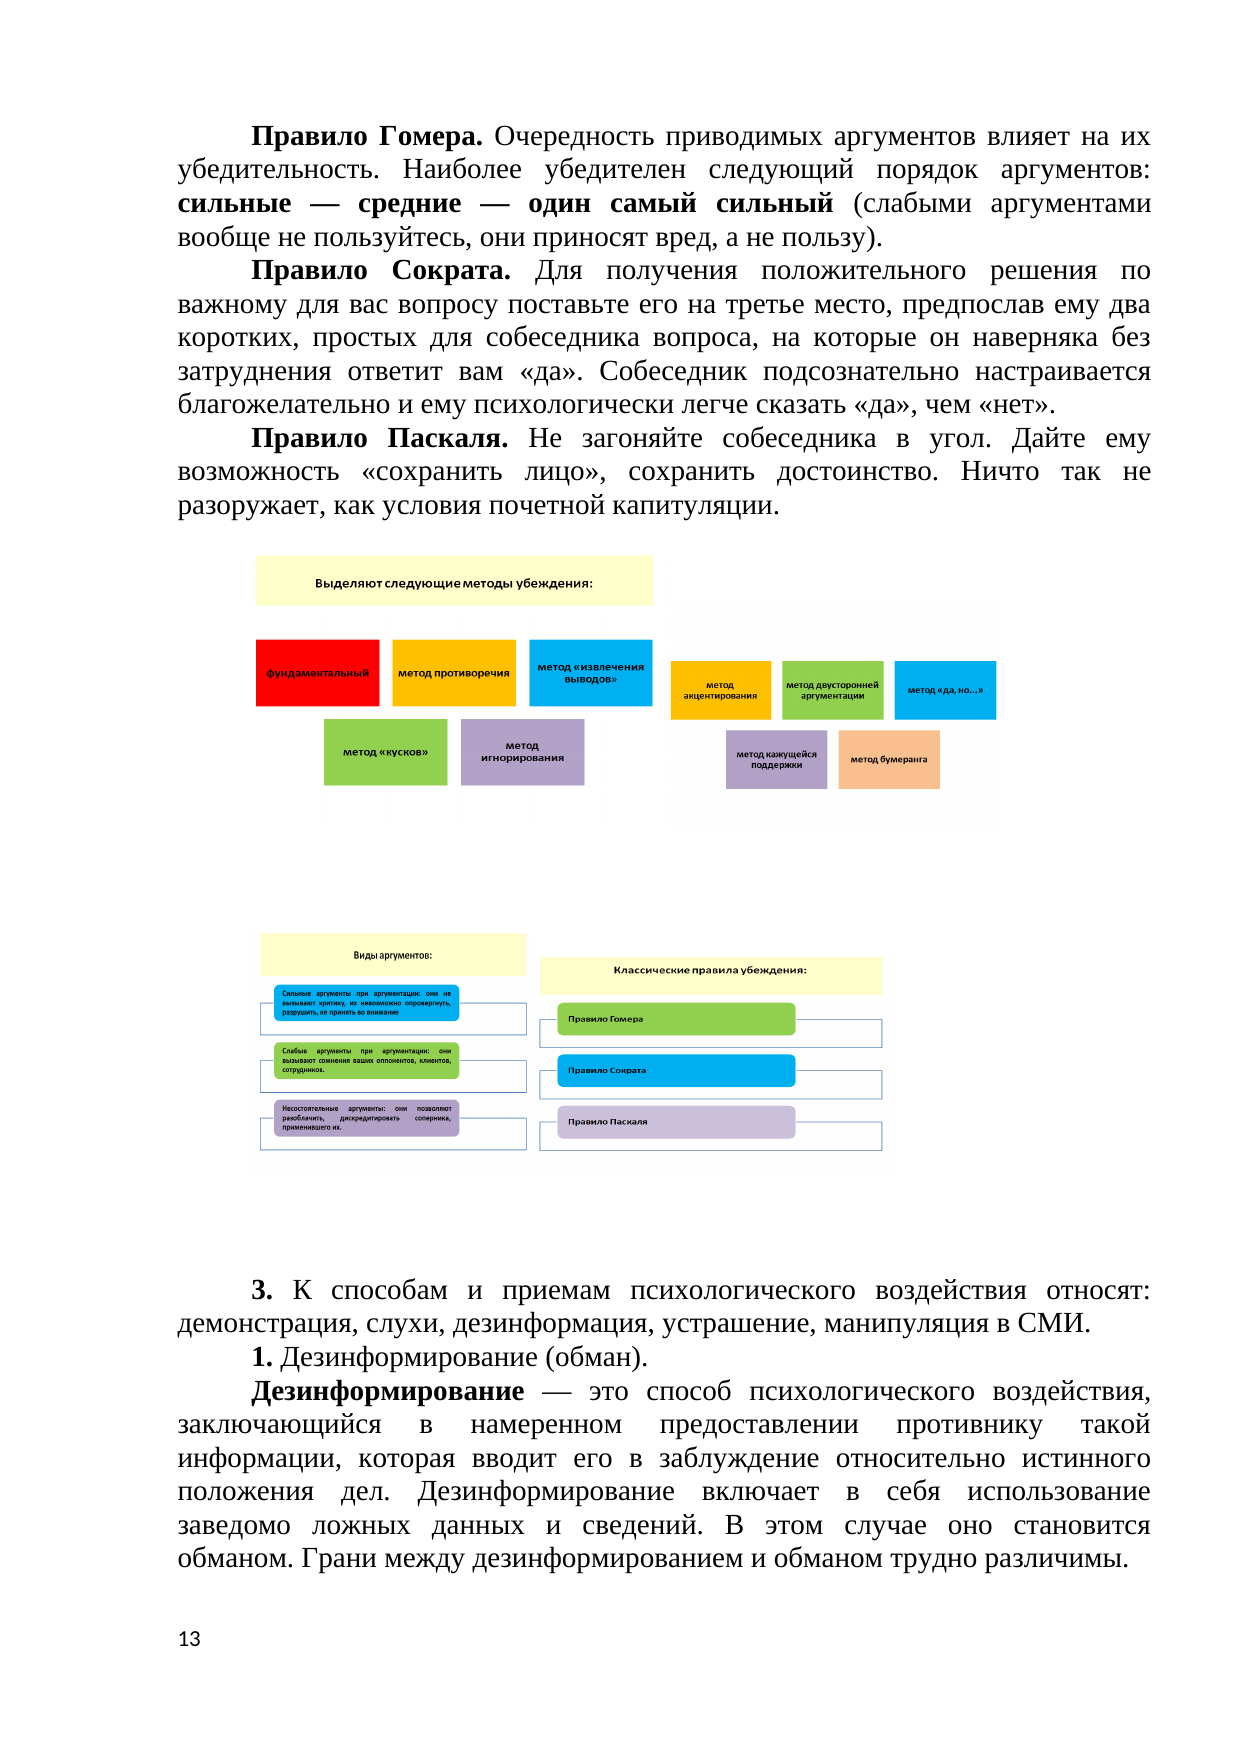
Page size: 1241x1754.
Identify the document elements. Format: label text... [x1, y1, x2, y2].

text Правило Сократа. Для получения положительного решения по важному для вас вопросу поставьте его на третье место, предпослав ему два коротких, простых для собеседника вопроса, на которые он наверняка без затруднения ответит вам «да». Собеседник подсознательно настраивается благожелательно и ему психологически легче сказать «да», чем «нет». [177, 252, 1152, 420]
text Правило Паскаля. Не загоняйте собеседника в угол. Дайте ему возможность «сохранить лицо», сохранить достоинство. Ничто так не разоружает, как условия почетной капитуляции. [177, 420, 1152, 521]
text 1. Дезинформирование (обман). [177, 1339, 1152, 1373]
picture [251, 554, 1003, 833]
text Дезинформирование — это способ психологического воздействия, заключающийся в намеренном предоставлении противнику такой информации, которая вводит его в заблуждение относительно истинного положения дел. Дезинформирование включает в себя использование заведомо ложных данных и сведений. В этом случае оно становится обманом. Грани между дезинформированием и обманом трудно различимы. [177, 1373, 1152, 1574]
text 3. К способам и приемам психологического воздействия относят: демонстрация, слухи, дезинформация, устрашение, манипуляция в СМИ. [177, 1272, 1152, 1339]
picture [251, 932, 897, 1172]
text Правило Гомера. Очередность приводимых аргументов влияет на их убедительность. Наиболее убедителен следующий порядок аргументов: сильные — средние — один самый сильный (слабыми аргументами вообще не пользуйтесь, они приносят вред, а не пользу). [177, 118, 1152, 252]
